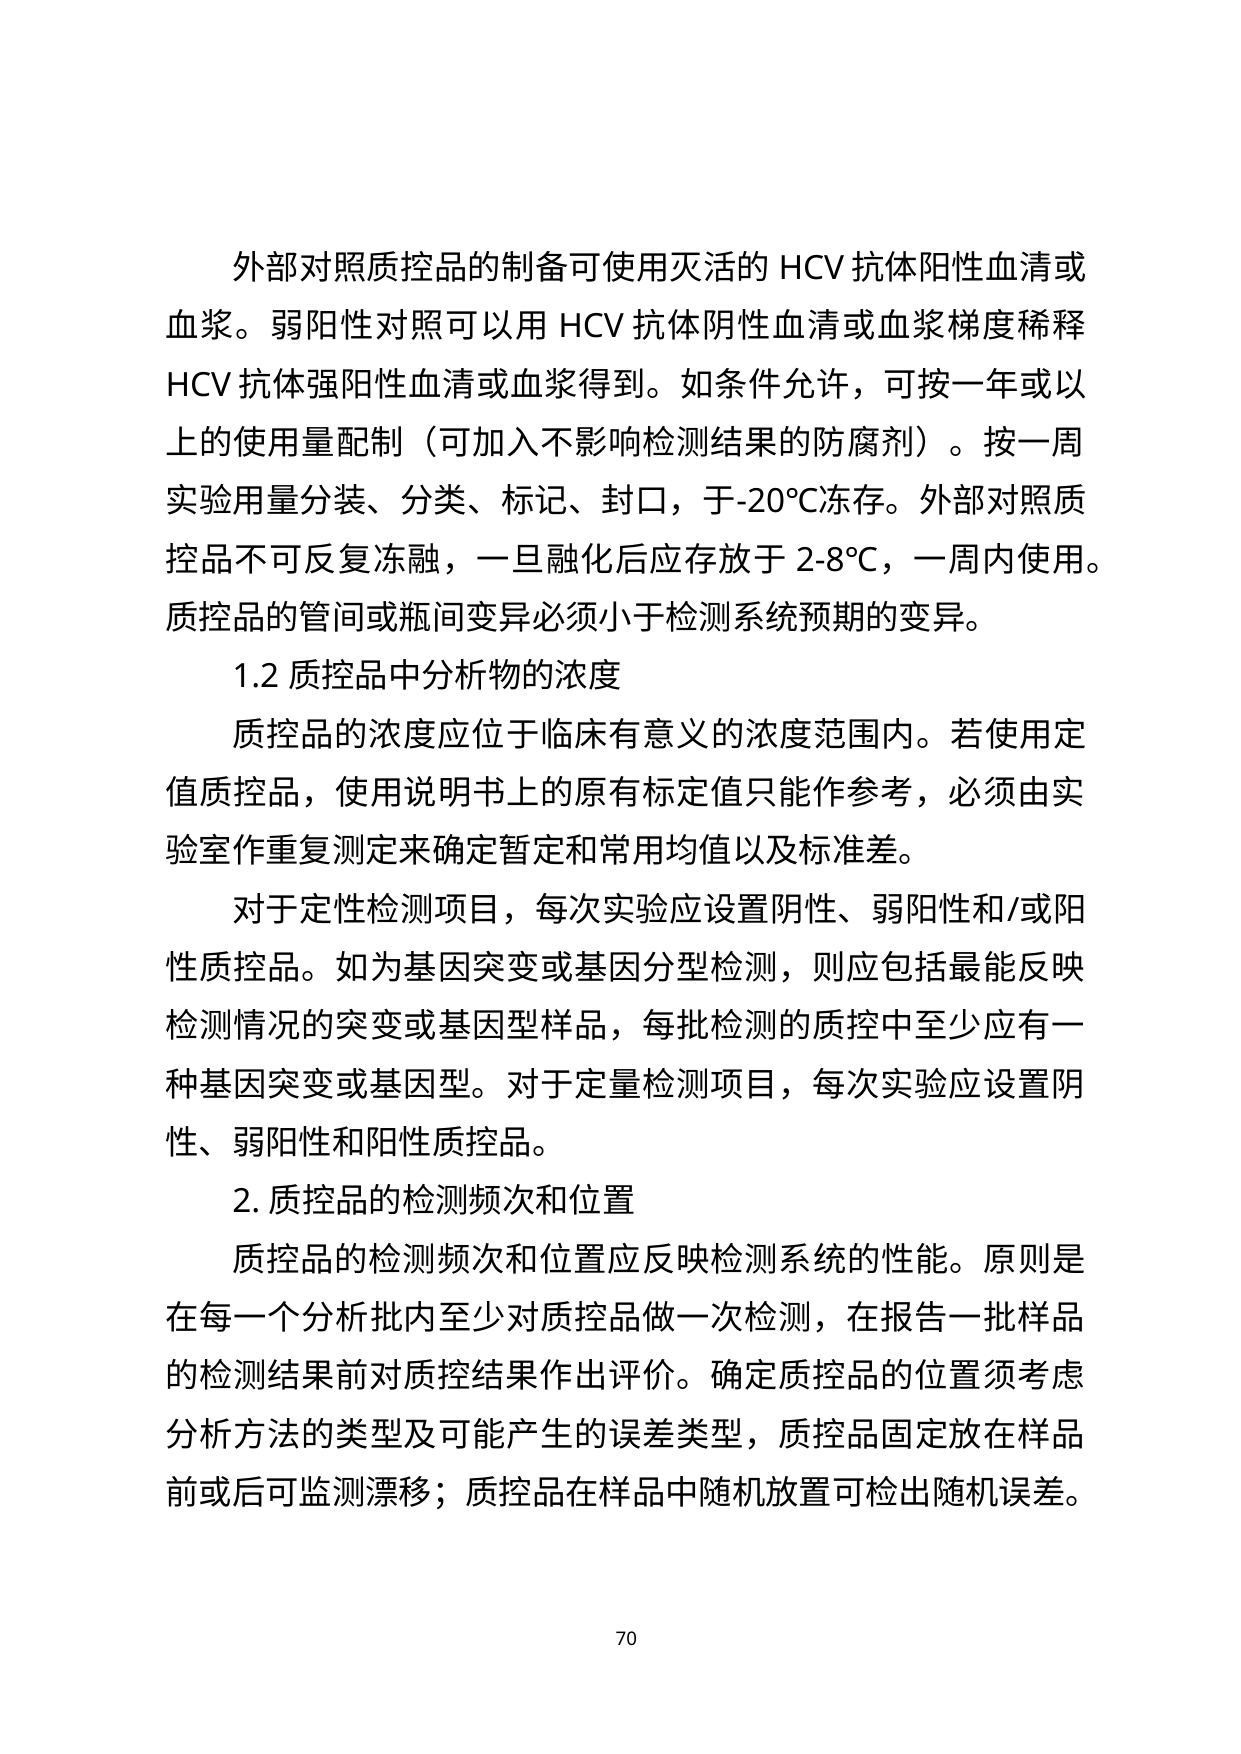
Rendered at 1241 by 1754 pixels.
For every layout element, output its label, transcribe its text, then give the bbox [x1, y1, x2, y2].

text 对于定性检测项目，每次实验应设置阴性、弱阳性和/或阳性质控品。如为基因突变或基因分型检测，则应包括最能反映检测情况的突变或基因型样品，每批检测的质控中至少应有一种基因突变或基因型。对于定量检测项目，每次实验应设置阴性、弱阳性和阳性质控品。 [165, 874, 1087, 1166]
text 质控品的检测频次和位置应反映检测系统的性能。原则是在每一个分析批内至少对质控品做一次检测，在报告一批样品的检测结果前对质控结果作出评价。确定质控品的位置须考虑分析方法的类型及可能产生的误差类型，质控品固定放在样品前或后可监测漂移；质控品在样品中随机放置可检出随机误差。 [165, 1224, 1087, 1516]
text 1.2 质控品中分析物的浓度 [165, 641, 1087, 699]
text 2. 质控品的检测频次和位置 [165, 1166, 1087, 1224]
text 质控品的浓度应位于临床有意义的浓度范围内。若使用定值质控品，使用说明书上的原有标定值只能作参考，必须由实验室作重复测定来确定暂定和常用均值以及标准差。 [165, 699, 1087, 874]
text 外部对照质控品的制备可使用灭活的HCV抗体阳性血清或血浆。弱阳性对照可以用HCV抗体阴性血清或血浆梯度稀释HCV抗体强阳性血清或血浆得到。如条件允许，可按一年或以上的使用量配制（可加入不影响检测结果的防腐剂）。按一周实验用量分装、分类、标记、封口，于-20℃冻存。外部对照质控品不可反复冻融，一旦融化后应存放于2-8℃，一周内使用。质控品的管间或瓶间变异必须小于检测系统预期的变异。 [165, 233, 1087, 641]
